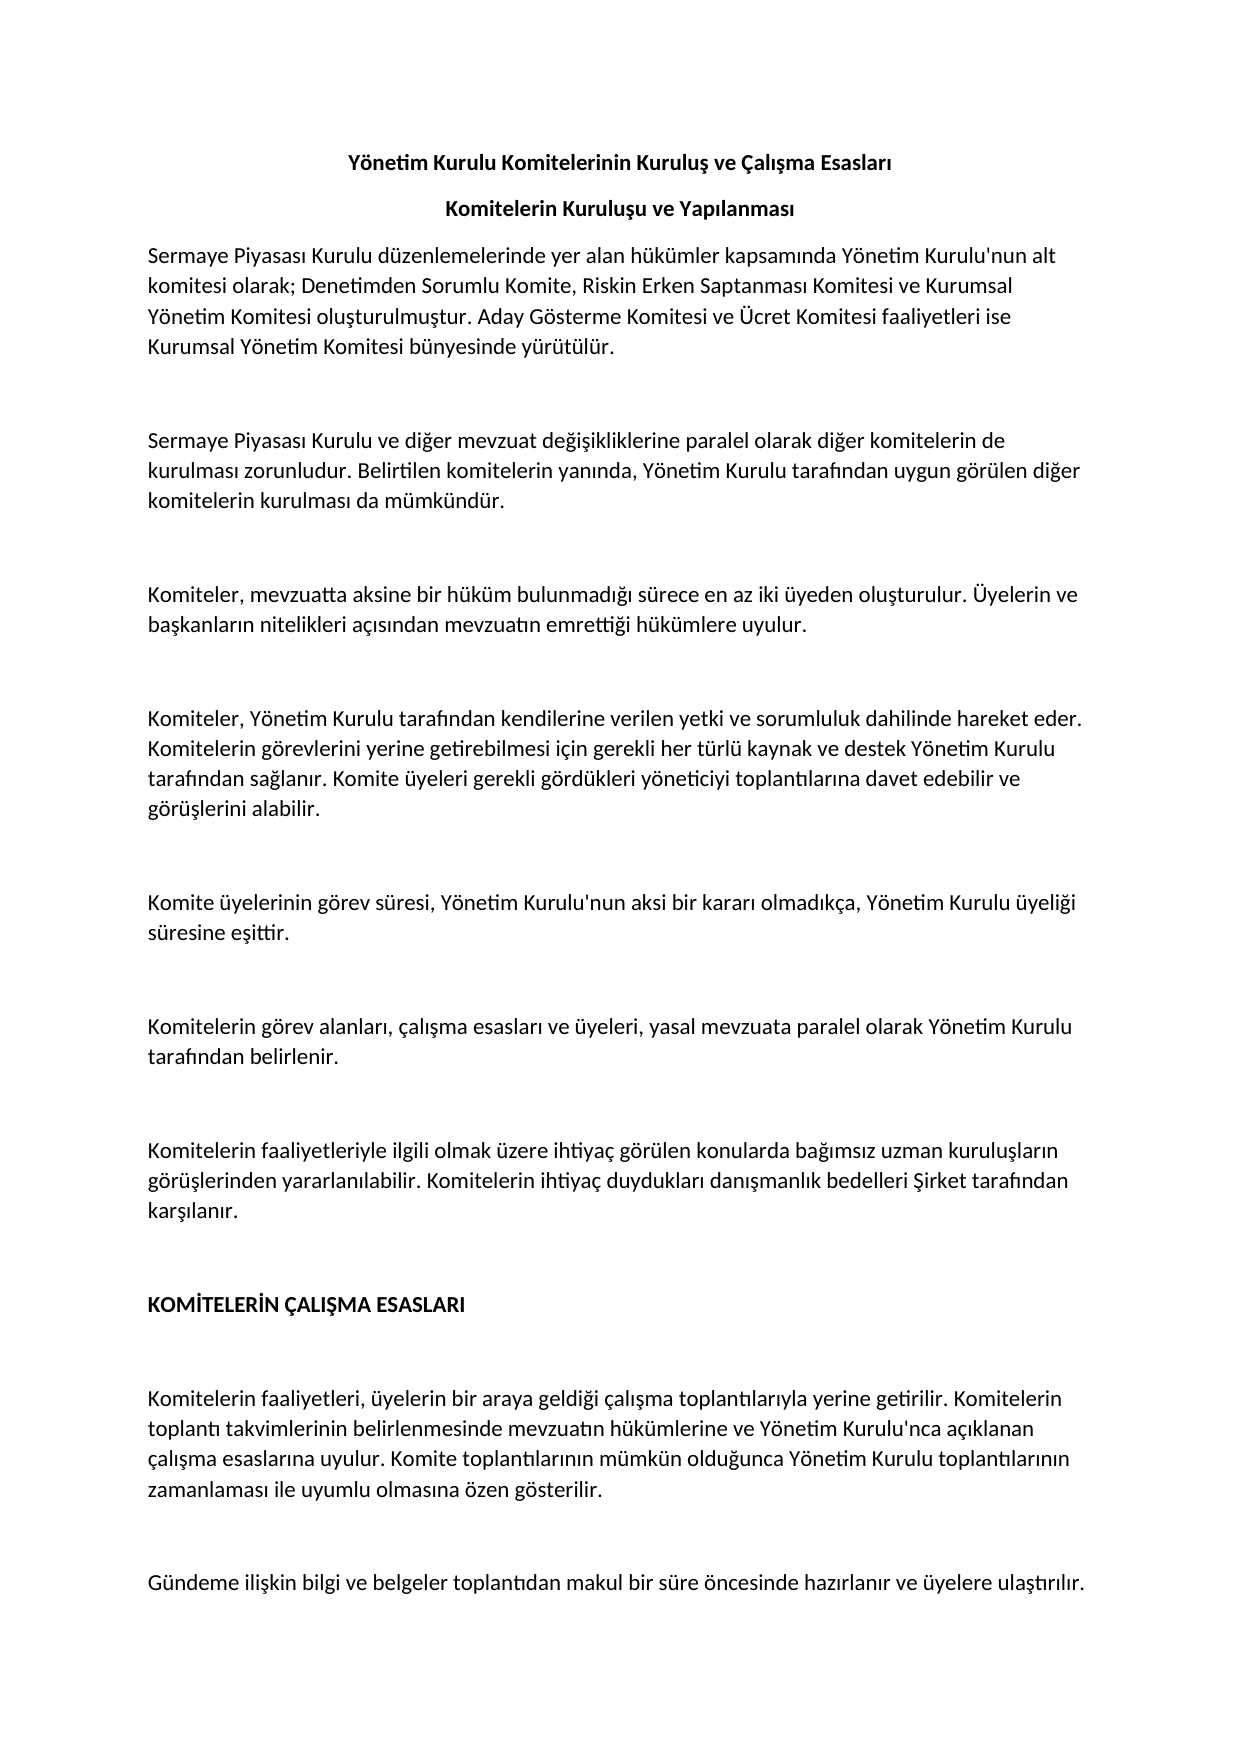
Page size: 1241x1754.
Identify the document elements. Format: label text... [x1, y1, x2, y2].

text Sermaye Piyasası Kurulu ve diğer mevzuat değişikliklerine paralel olarak diğer komitelerin de kurulması zorunludur. Belirtilen komitelerin yanında, Yönetim Kurulu tarafından uygun görülen diğer komitelerin kurulması da mümkündür. [148, 426, 1093, 514]
text Yönetim Kurulu Komitelerinin Kuruluş ve Çalışma Esasları [148, 148, 1093, 176]
text Komitelerin faaliyetleriyle ilgili olmak üzere ihtiyaç görülen konularda bağımsız uzman kuruluşların görüşlerinden yararlanılabilir. Komitelerin ihtiyaç duydukları danışmanlık bedelleri Şirket tarafından karşılanır. [148, 1136, 1093, 1224]
text Gündeme ilişkin bilgi ve belgeler toplantıdan makul bir süre öncesinde hazırlanır ve üyelere ulaştırılır. [148, 1568, 1093, 1596]
text KOMİTELERİN ÇALIŞMA ESASLARI [148, 1290, 1093, 1318]
text Komitelerin Kuruluşu ve Yapılanması [148, 194, 1093, 222]
text Komite üyelerinin görev süresi, Yönetim Kurulu'nun aksi bir kararı olmadıkça, Yönetim Kurulu üyeliği süresine eşittir. [148, 888, 1093, 946]
text Komiteler, mevzuatta aksine bir hüküm bulunmadığı sürece en az iki üyeden oluşturulur. Üyelerin ve başkanların nitelikleri açısından mevzuatın emrettiği hükümlere uyulur. [148, 580, 1093, 638]
text Komitelerin faaliyetleri, üyelerin bir araya geldiği çalışma toplantılarıyla yerine getirilir. Komitelerin toplantı takvimlerinin belirlenmesinde mevzuatın hükümlerine ve Yönetim Kurulu'nca açıklanan çalışma esaslarına uyulur. Komite toplantılarının mümkün olduğunca Yönetim Kurulu toplantılarının zamanlaması ile uyumlu olmasına özen gösterilir. [148, 1384, 1093, 1503]
text Komitelerin görev alanları, çalışma esasları ve üyeleri, yasal mevzuata paralel olarak Yönetim Kurulu tarafından belirlenir. [148, 1012, 1093, 1070]
text Komiteler, Yönetim Kurulu tarafından kendilerine verilen yetki ve sorumluluk dahilinde hareket eder. Komitelerin görevlerini yerine getirebilmesi için gerekli her türlü kaynak ve destek Yönetim Kurulu tarafından sağlanır. Komite üyeleri gerekli gördükleri yöneticiyi toplantılarına davet edebilir ve görüşlerini alabilir. [148, 704, 1093, 822]
text Sermaye Piyasası Kurulu düzenlemelerinde yer alan hükümler kapsamında Yönetim Kurulu'nun alt komitesi olarak; Denetimden Sorumlu Komite, Riskin Erken Saptanması Komitesi ve Kurumsal Yönetim Komitesi oluşturulmuştur. Aday Gösterme Komitesi ve Ücret Komitesi faaliyetleri ise Kurumsal Yönetim Komitesi bünyesinde yürütülür. [148, 241, 1093, 360]
